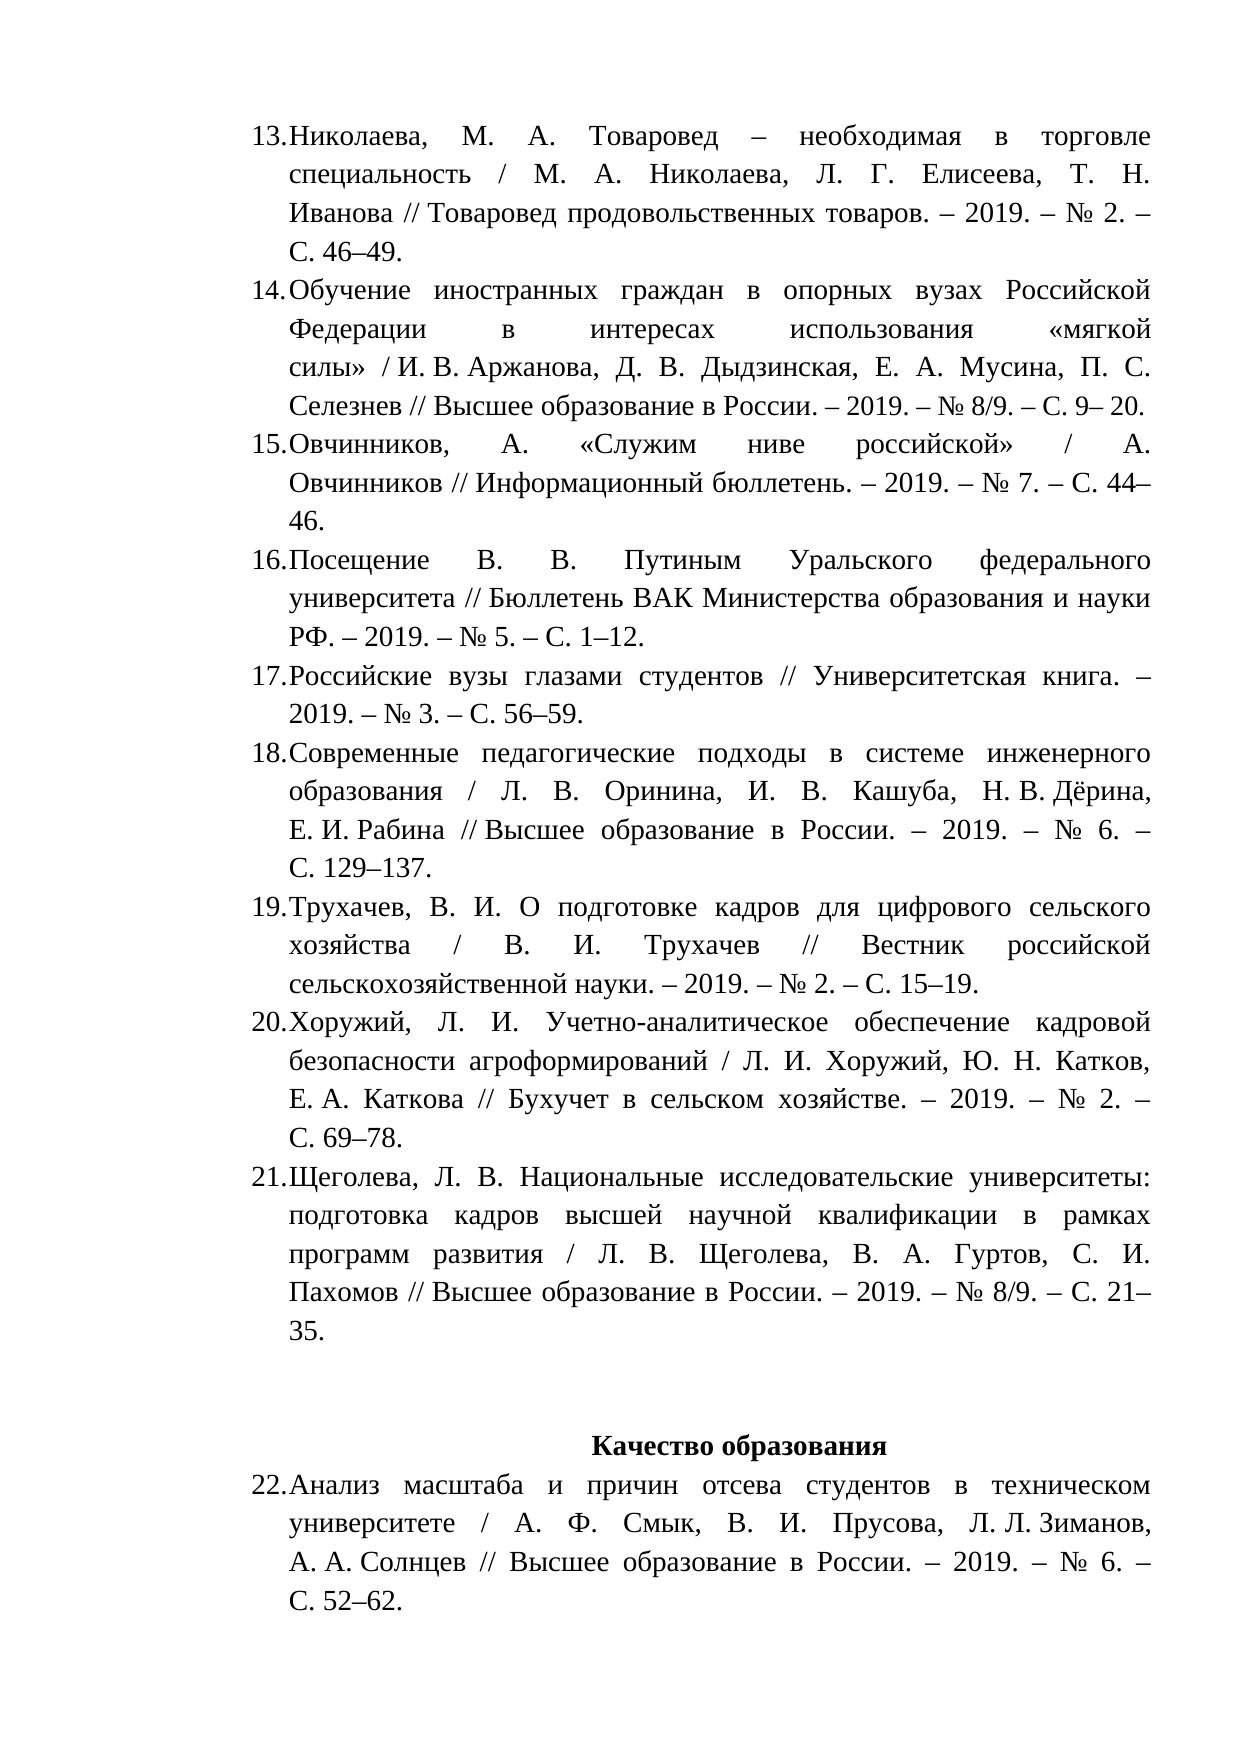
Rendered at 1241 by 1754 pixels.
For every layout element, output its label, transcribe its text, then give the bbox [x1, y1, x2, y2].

list Современные педагогические подходы в системе инженерного образования / Л. В. Оринина, И. В. Кашуба, Н. В. Дёрина, Е. И. Рабина // Высшее образование в России. – 2019. – № 6. – С. 129–137. [251, 735, 1152, 884]
list Обучение иностранных граждан в опорных вузах Российской Федерации в интересах использования «мягкой силы» / И. В. Аржанова, Д. В. Дыдзинская, Е. А. Мусина, П. С. Селезнев // Высшее образование в России. – 2019. – № 8/9. – С. 9– 20. [251, 272, 1152, 421]
list Анализ масштаба и причин отсева студентов в техническом университете / А. Ф. Смык, В. И. Прусова, Л. Л. Зиманов, А. А. Солнцев // Высшее образование в России. – 2019. – № 6. – С. 52–62. [251, 1467, 1152, 1616]
list Щеголева, Л. В. Национальные исследовательские университеты: подготовка кадров высшей научной квалификации в рамках программ развития / Л. В. Щеголева, В. А. Гуртов, С. И. Пахомов // Высшее образование в России. – 2019. – № 8/9. – С. 21–35. [251, 1159, 1152, 1346]
list Хоружий, Л. И. Учетно-аналитическое обеспечение кадровой безопасности агроформирований / Л. И. Хоружий, Ю. Н. Катков, Е. А. Каткова // Бухучет в сельском хозяйстве. – 2019. – № 2. – С. 69–78. [251, 1004, 1152, 1154]
list Российские вузы глазами студентов // Университетская книга. – 2019. – № 3. – С. 56–59. [251, 658, 1152, 730]
list Трухачев, В. И. О подготовке кадров для цифрового сельского хозяйства / В. И. Трухачев // Вестник российской сельскохозяйственной науки. – 2019. – № 2. – С. 15–19. [251, 889, 1152, 999]
list Посещение В. В. Путиным Уральского федерального университета // Бюллетень ВАК Министерства образования и науки РФ. – 2019. – № 5. – С. 1–12. [251, 542, 1152, 653]
list Овчинников, А. «Служим ниве российской» / А. Овчинников // Информационный бюллетень. – 2019. – № 7. – С. 44–46. [251, 426, 1152, 537]
list Николаева, М. А. Товаровед – необходимая в торговле специальность / М. А. Николаева, Л. Г. Елисеева, Т. Н. Иванова // Товаровед продовольственных товаров. – 2019. – № 2. – С. 46–49. [251, 118, 1152, 267]
list Качество образования [327, 1428, 1152, 1462]
